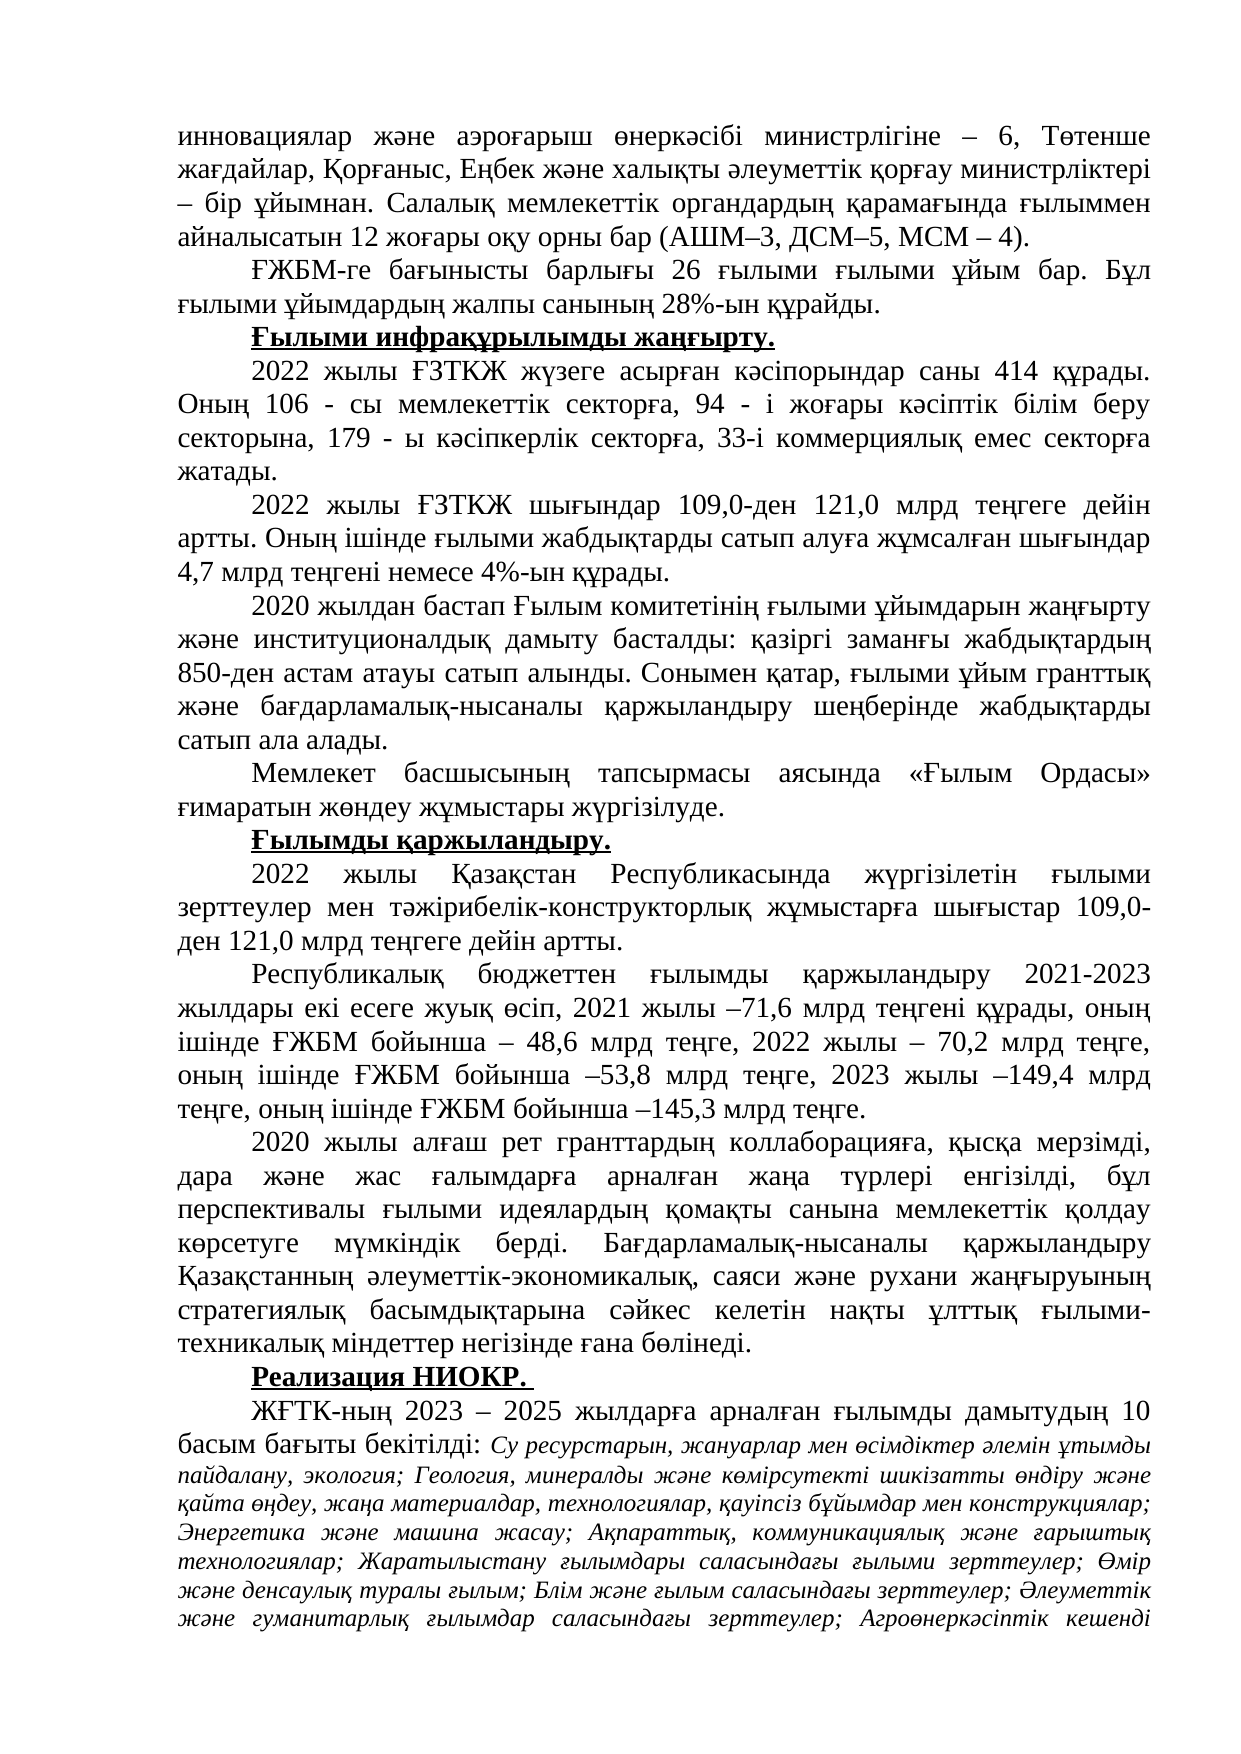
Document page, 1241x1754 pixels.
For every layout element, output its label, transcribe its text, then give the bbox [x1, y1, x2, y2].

list 2022 жылы ҒЗТКЖ жүзеге асырған кәсіпорындар саны 414 құрады. Оның 106 - сы мемлекеттік секторға, 94 - і жоғары кәсіптік білім беру секторына, 179 - ы кәсіпкерлік секторға, 33-і коммерциялық емес секторға жатады. [177, 353, 1152, 487]
list Реализация НИОКР. [177, 1359, 1152, 1393]
list Республикалық бюджеттен ғылымды қаржыландыру 2021-2023 жылдары екі есеге жуық өсіп, 2021 жылы –71,6 млрд теңгені құрады, оның ішінде ҒЖБМ бойынша – 48,6 млрд теңге, 2022 жылы – 70,2 млрд теңге, оның ішінде ҒЖБМ бойынша –53,8 млрд теңге, 2023 жылы –149,4 млрд теңге, оның ішінде ҒЖБМ бойынша –145,3 млрд теңге. [177, 957, 1152, 1124]
list ҒЖБМ-ге бағынысты барлығы 26 ғылыми ғылыми ұйым бар. Бұл ғылыми ұйымдардың жалпы санының 28%-ын құрайды. [177, 252, 1152, 319]
list Мемлекет басшысының тапсырмасы аясында «Ғылым Ордасы» ғимаратын жөндеу жұмыстары жүргізілуде. [177, 755, 1152, 822]
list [177, 118, 1152, 252]
list 2022 жылы ҒЗТКЖ шығындар 109,0-ден 121,0 млрд теңгеге дейін артты. Оның ішінде ғылыми жабдықтарды сатып алуға жұмсалған шығындар 4,7 млрд теңгені немесе 4%-ын құрады. [177, 487, 1152, 588]
list 2020 жылдан бастап Ғылым комитетінің ғылыми ұйымдарын жаңғырту және институционалдық дамыту басталды: қазіргі заманғы жабдықтардың 850-ден астам атауы сатып алынды. Сонымен қатар, ғылыми ұйым гранттық және бағдарламалық-нысаналы қаржыландыру шеңберінде жабдықтарды сатып ала алады. [177, 588, 1152, 755]
list 2020 жылы алғаш рет гранттардың коллаборацияға, қысқа мерзімді, дара және жас ғалымдарға арналған жаңа түрлері енгізілді, бұл перспективалы ғылыми идеялардың қомақты санына мемлекеттік қолдау көрсетуге мүмкіндік берді. Бағдарламалық-нысаналы қаржыландыру Қазақстанның әлеуметтік-экономикалық, саяси және рухани жаңғыруының стратегиялық басымдықтарына сәйкес келетін нақты ұлттық ғылыми-техникалық міндеттер негізінде ғана бөлінеді. [177, 1124, 1152, 1359]
list Ғылымды қаржыландыру. [177, 822, 1152, 856]
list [177, 1393, 1152, 1632]
list 2022 жылы Қазақстан Республикасында жүргізілетін ғылыми зерттеулер мен тәжірибелік-конструкторлық жұмыстарға шығыстар 109,0-ден 121,0 млрд теңгеге дейін артты. [177, 856, 1152, 957]
list Ғылыми инфрақұрылымды жаңғырту. [177, 319, 1152, 353]
